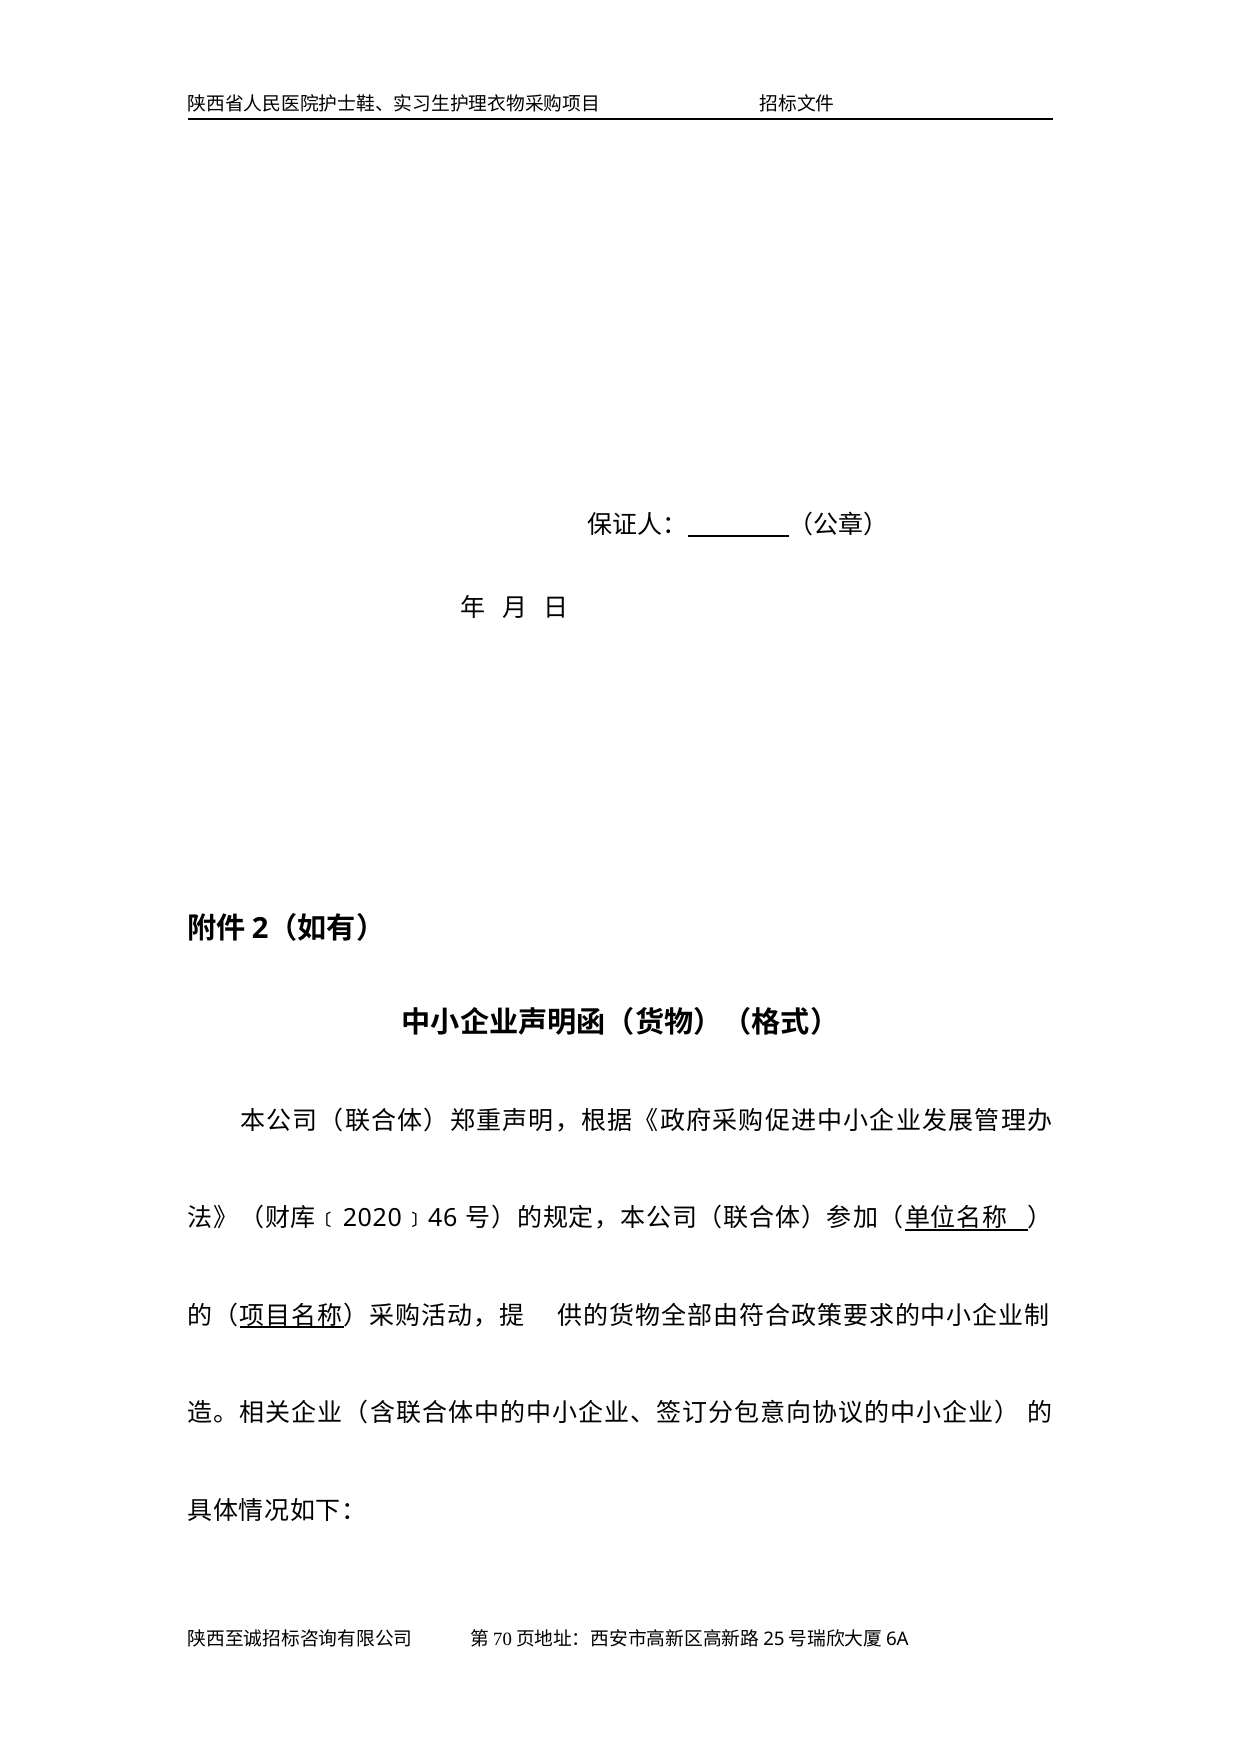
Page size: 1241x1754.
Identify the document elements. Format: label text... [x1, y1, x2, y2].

text 附件2（如有） [187, 893, 1053, 958]
text 中小企业声明函（货物）（格式） [187, 987, 1053, 1052]
text 年 月 日 [187, 573, 986, 638]
text 本公司（联合体）郑重声明，根据《政府采购促进中小企业发展管理办法》（财库﹝2020﹞46 号）的规定，本公司（联合体）参加（单位名称 ）的（项目名称）采购活动，提 供的货物全部由符合政策要求的中小企业制造。相关企业（含联合体中的中小企业、签订分包意向协议的中小企业） 的具体情况如下： [187, 1086, 1053, 1541]
text 保证人： （公章） [187, 490, 986, 555]
